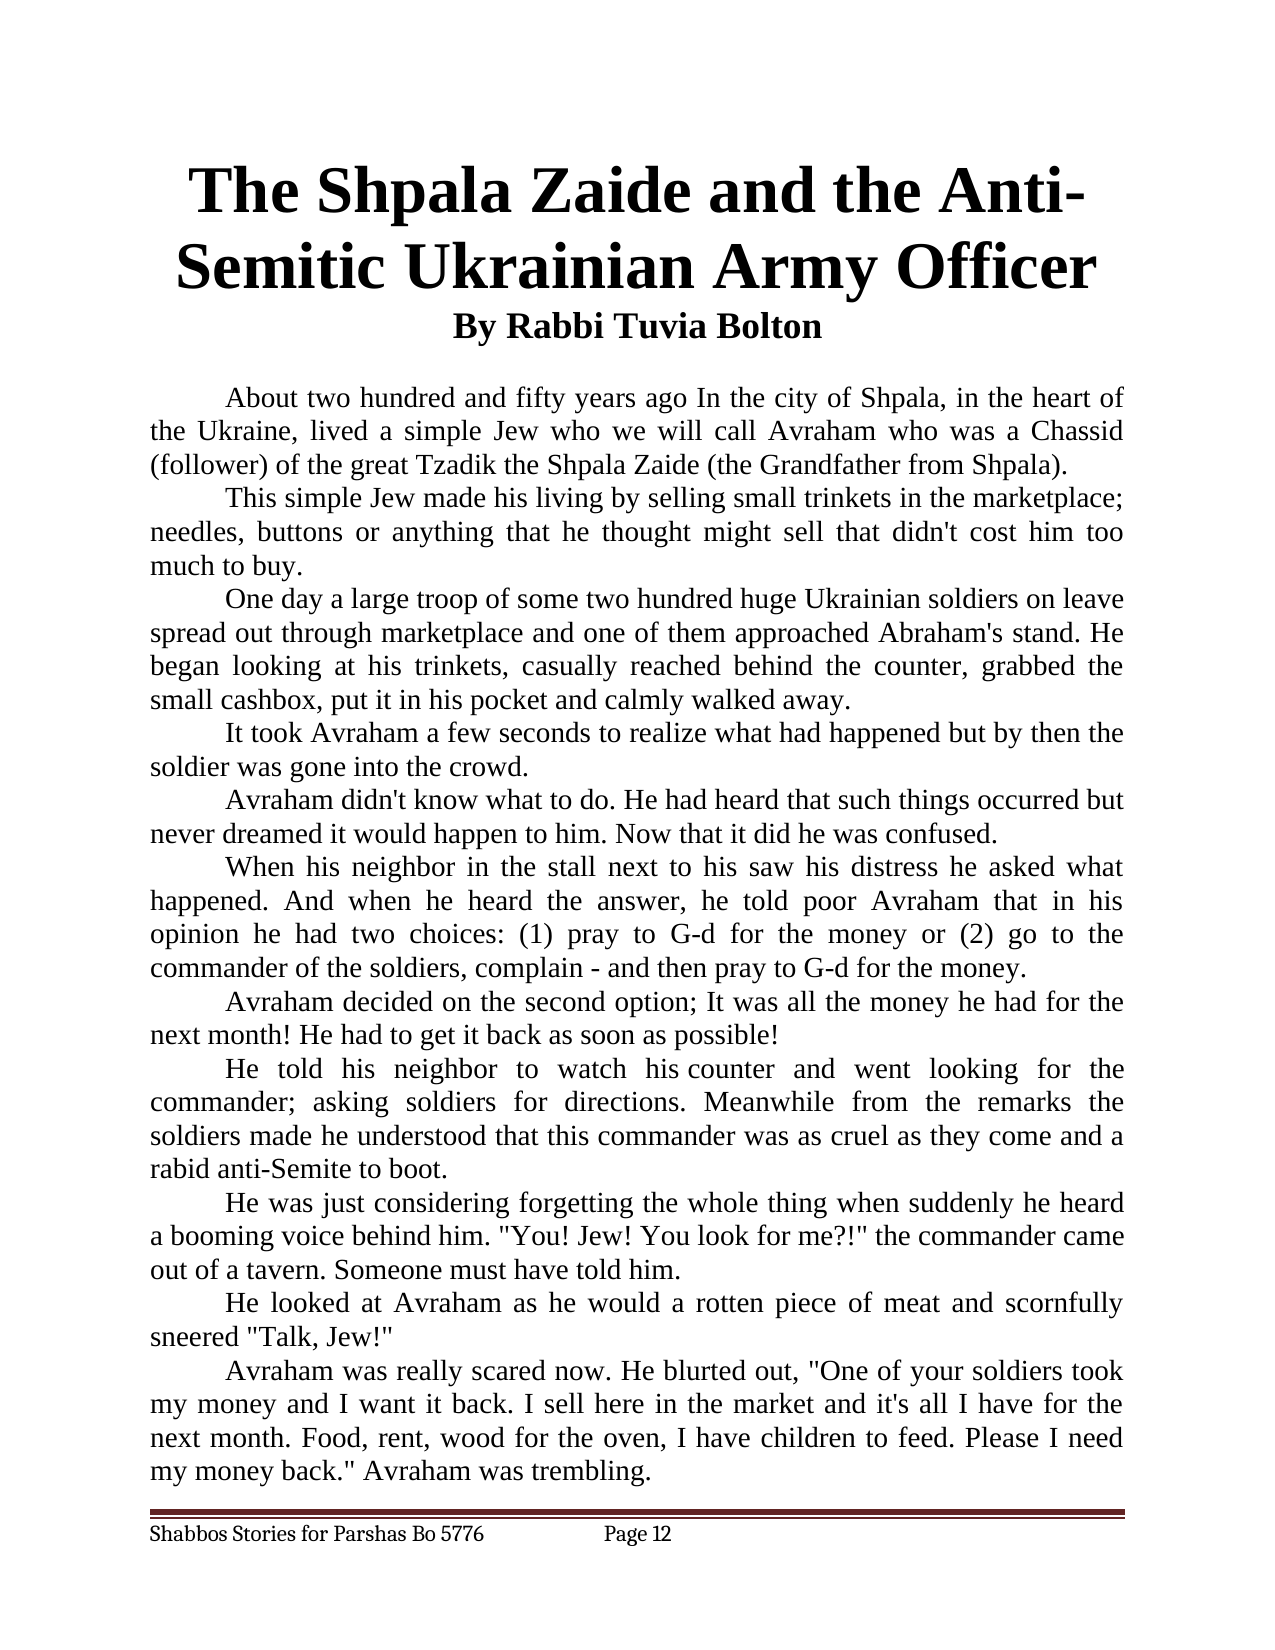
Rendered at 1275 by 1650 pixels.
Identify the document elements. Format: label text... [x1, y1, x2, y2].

text Avraham didn't know what to do. He had heard that such things occurred but never dreamed it would happen to him. Now that it did he was confused. [150, 782, 1125, 849]
text This simple Jew made his living by selling small trinkets in the marketplace; needles, buttons or anything that he thought might sell that didn't cost him too much to buy. [150, 481, 1125, 581]
text When his neighbor in the stall next to his saw his distress he asked what happened. And when he heard the answer, he told poor Avraham that in his opinion he had two choices: (1) pray to G-d for the money or (2) go to the commander of the soldiers, complain - and then pray to G-d for the money. [150, 849, 1125, 984]
text Avraham decided on the second option; It was all the money he had for the next month! He had to get it back as soon as possible! [150, 984, 1125, 1051]
text He looked at Avraham as he would a rotten piece of meat and scornfully sneered "Talk, Jew!" [150, 1286, 1125, 1353]
text By Rabbi Tuvia Bolton [150, 303, 1125, 346]
text One day a large troop of some two hundred huge Ukrainian soldiers on leave spread out through marketplace and one of them approached Abraham's stand. He began looking at his trinkets, casually reached behind the counter, grabbed the small cashbox, put it in his pocket and calmly walked away. [150, 581, 1125, 715]
text It took Avraham a few seconds to realize what had happened but by then the soldier was gone into the crowd. [150, 715, 1125, 782]
text Avraham was really scared now. He blurted out, "One of your soldiers took my money and I want it back. I sell here in the market and it's all I have for the next month. Food, rent, wood for the oven, I have children to feed. Please I need my money back." Avraham was trembling. [150, 1353, 1125, 1487]
text About two hundred and fifty years ago In the city of Shpala, in the heart of the Ukraine, lived a simple Jew who we will call Avraham who was a Chassid (follower) of the great Tzadik the Shpala Zaide (the Grandfather from Shpala). [150, 380, 1125, 481]
text He told his neighbor to watch his counter and went looking for the commander; asking soldiers for directions. Meanwhile from the remarks the soldiers made he understood that this commander was as cruel as they come and a rabid anti-Semite to boot. [150, 1051, 1125, 1185]
text The Shpala Zaide and the Anti-Semitic Ukrainian Army Officer [150, 150, 1125, 303]
text He was just considering forgetting the whole thing when suddenly he heard a booming voice behind him. "You! Jew! You look for me?!" the commander came out of a tavern. Someone must have told him. [150, 1185, 1125, 1286]
